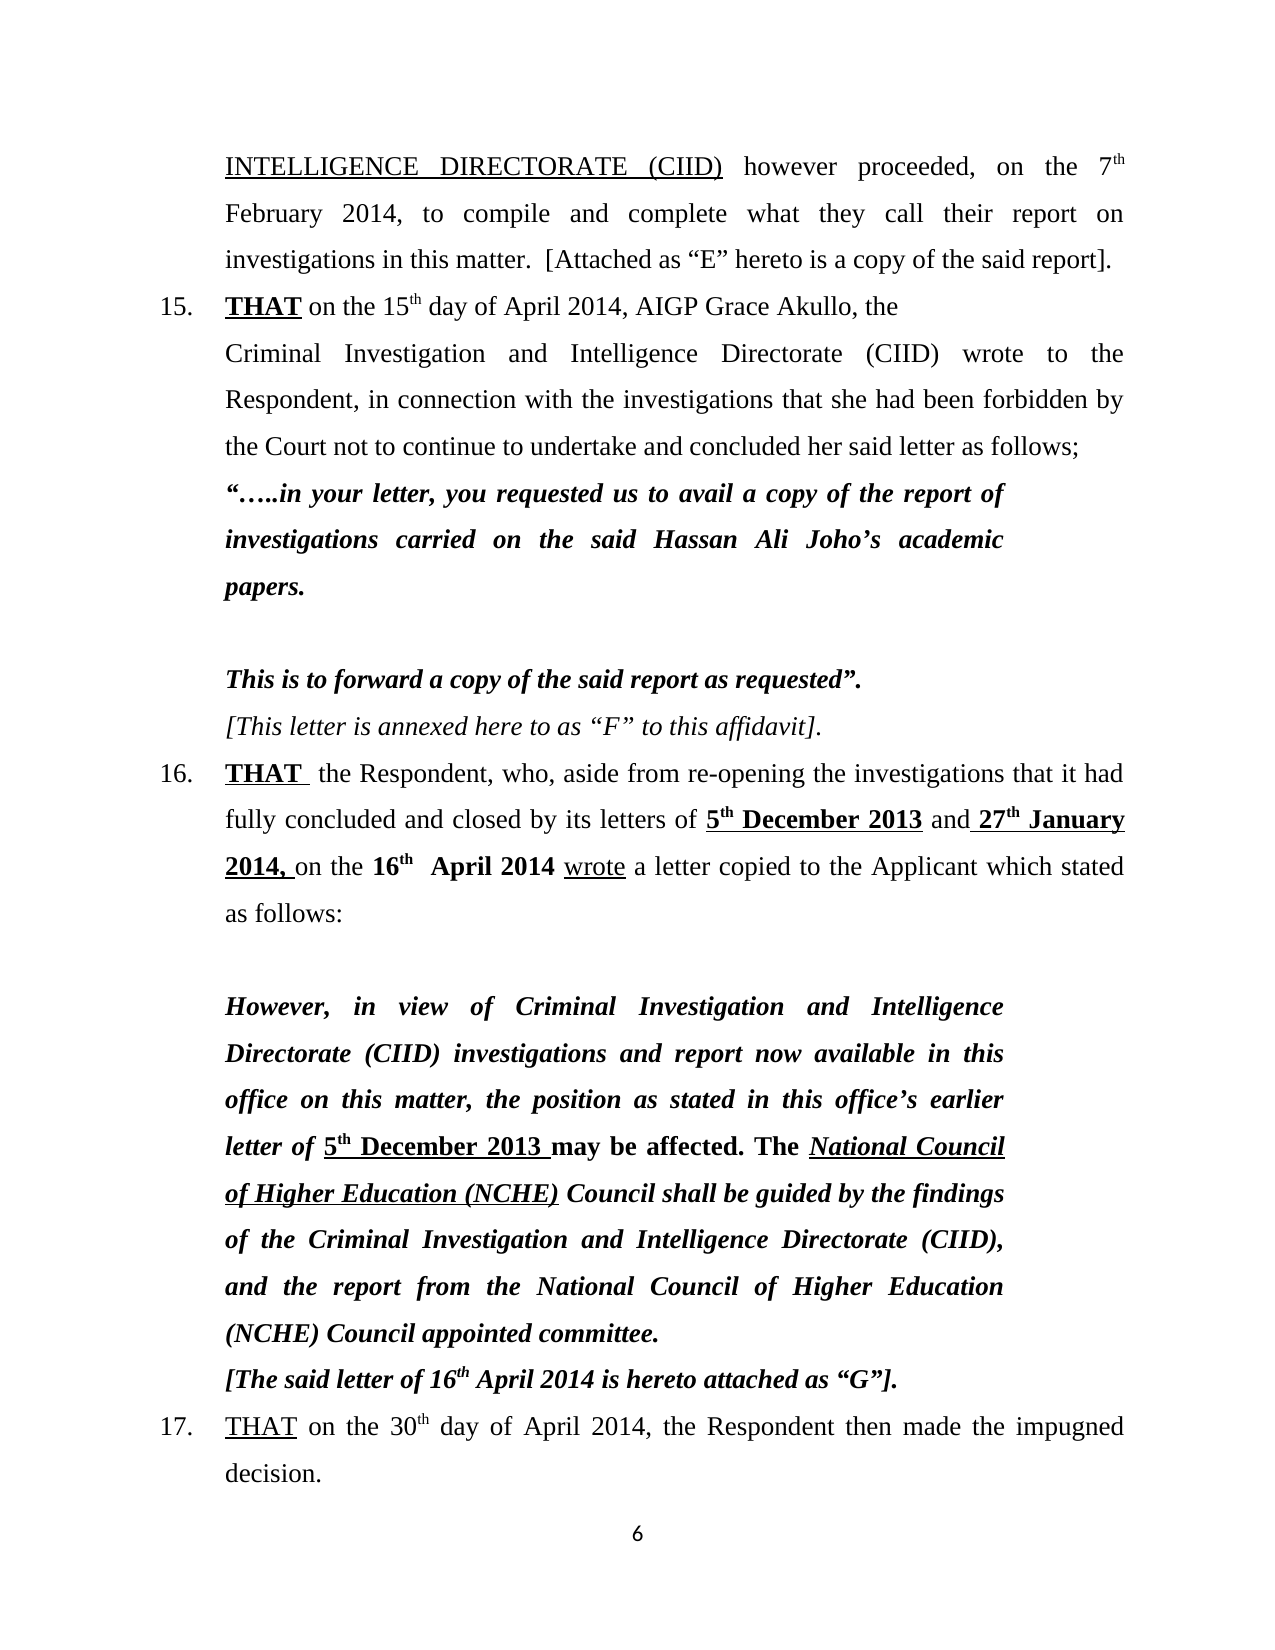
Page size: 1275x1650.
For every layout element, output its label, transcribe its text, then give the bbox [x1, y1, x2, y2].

list THAT the Respondent, who, aside from re-opening the investigations that it had fully concluded and closed by its letters of 5th December 2013 and 27th January 2014, on the 16th April 2014 wrote a letter copied to the Applicant which stated as follows: [159, 757, 1125, 928]
list THAT on the 15th day of April 2014, AIGP Grace Akullo, the [159, 290, 1125, 321]
list “…..in your letter, you requested us to avail a copy of the report of investigations carried on the said Hassan Ali Joho’s academic papers. [225, 477, 1005, 601]
list Criminal Investigation and Intelligence Directorate (CIID) wrote to the Respondent, in connection with the investigations that she had been forbidden by the Court not to continue to undertake and concluded her said letter as follows; [225, 337, 1125, 461]
list THAT on the 30th day of April 2014, the Respondent then made the impugned decision. [159, 1410, 1125, 1488]
list However, in view of Criminal Investigation and Intelligence Directorate (CIID) investigations and report now available in this office on this matter, the position as stated in this office’s earlier letter of 5th December 2013 may be affected. The National Council of Higher Education (NCHE) Council shall be guided by the findings of the Criminal Investigation and Intelligence Directorate (CIID), and the report from the National Council of Higher Education (NCHE) Council appointed committee. [225, 990, 1005, 1348]
list This is to forward a copy of the said report as requested”. [225, 663, 1005, 694]
list [The said letter of 16th April 2014 is hereto attached as “G”]. [225, 1363, 1005, 1394]
list INTELLIGENCE DIRECTORATE (CIID) however proceeded, on the 7th February 2014, to compile and complete what they call their report on investigations in this matter. [Attached as “E” hereto is a copy of the said report]. [225, 150, 1125, 274]
list [This letter is annexed here to as “F” to this affidavit]. [225, 710, 1005, 741]
